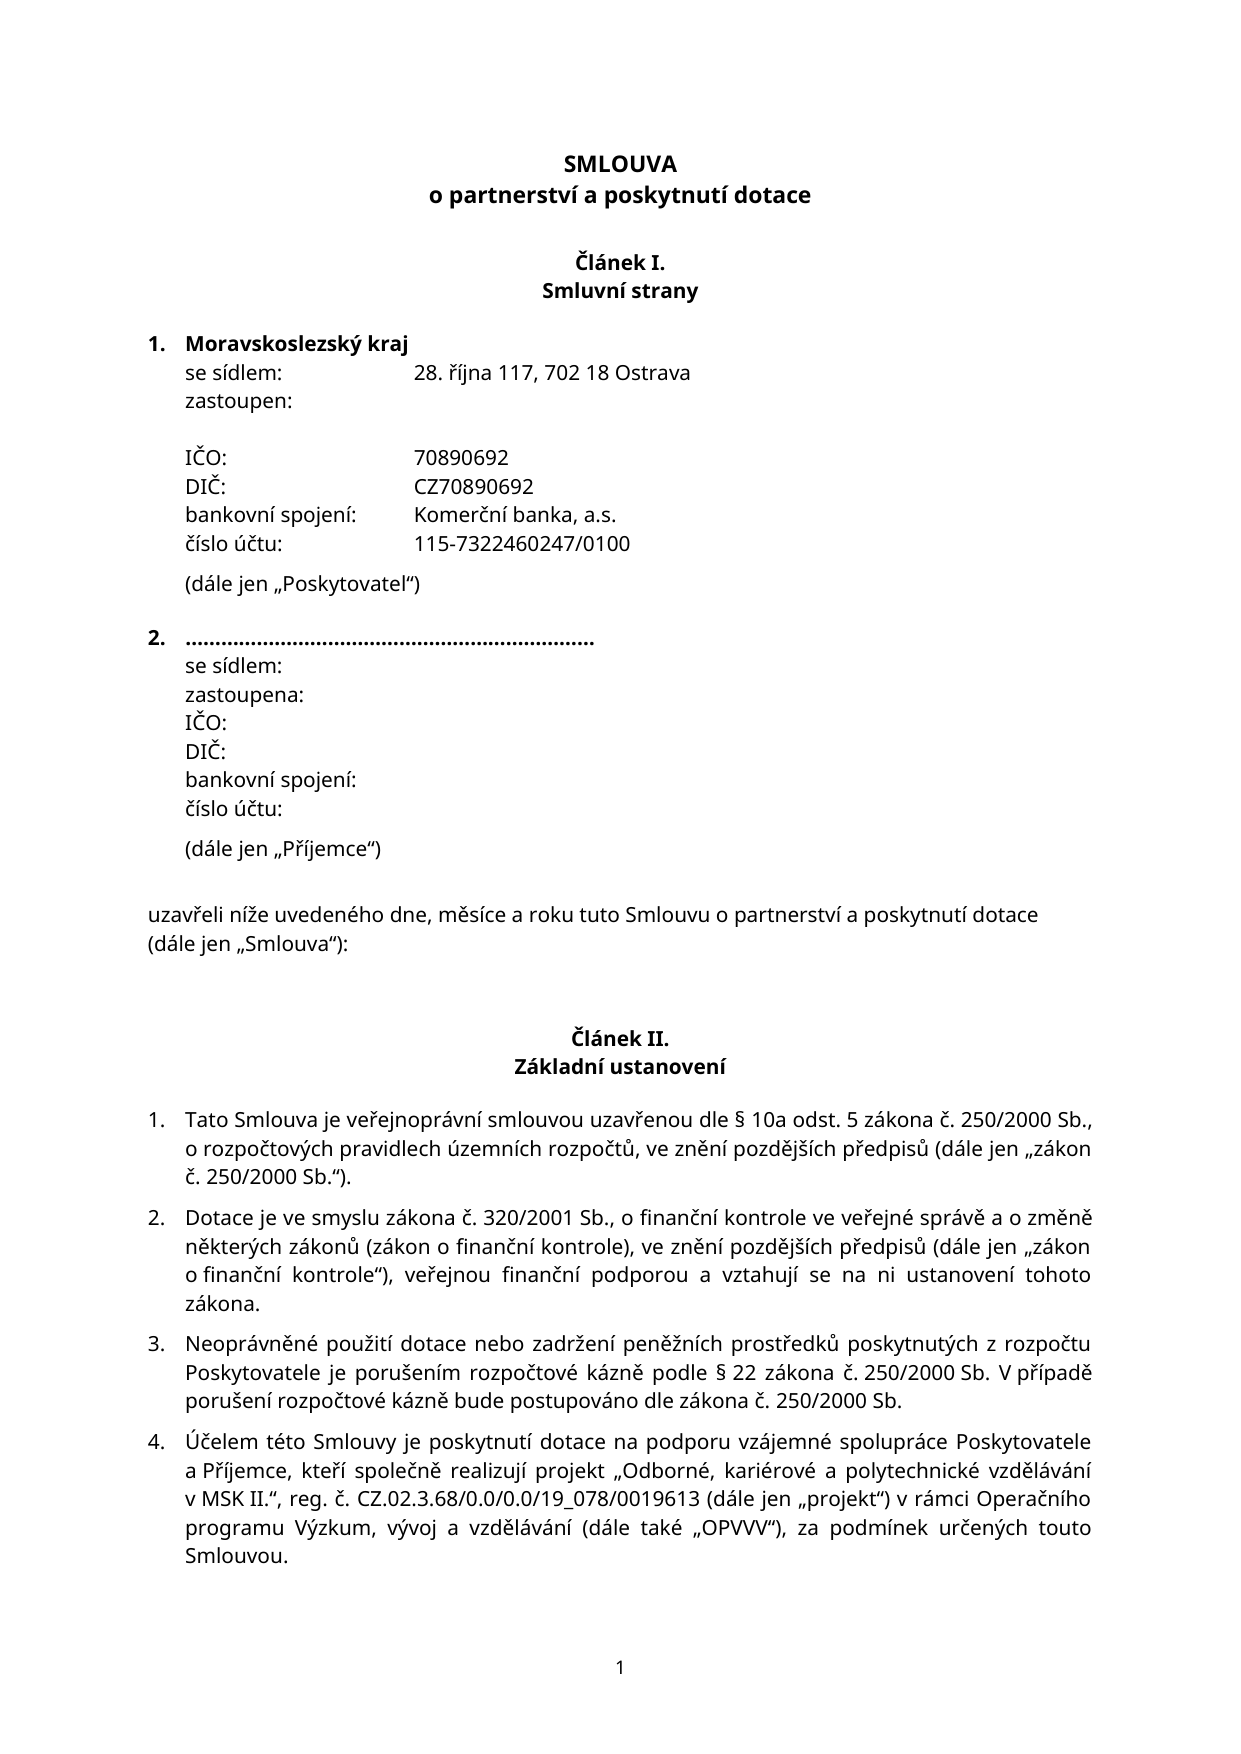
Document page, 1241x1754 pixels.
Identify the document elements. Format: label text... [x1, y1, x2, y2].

text zastoupena: [185, 680, 1092, 708]
text bankovní spojení: Komerční banka, a.s. [185, 500, 1092, 529]
text se sídlem: 7, 702 18 Ostrava [185, 358, 1092, 386]
text číslo účtu: 115-7322460247/0100 [185, 529, 1092, 557]
text bankovní spojení: [185, 765, 1092, 794]
text zastoupen: [185, 386, 1092, 415]
subtitle …………………………………………………………… [148, 623, 1092, 651]
subtitle Moravskoslezský kraj [148, 329, 1092, 358]
list Dotace je ve smyslu zákona č. 320/2001 Sb., o finanční kontrole ve veřejné správě a o změně některých zákonů (zákon o finanční kontrole), ve znění pozdějších předpisů (dále jen „zákon o finanční kontrole“), veřejnou finanční podporou a vztahují se na ni ustanovení tohoto zákona. [148, 1203, 1092, 1317]
text IČO: [185, 708, 1092, 737]
text IČO: 70890692 [185, 443, 1092, 472]
text DIČ: [185, 737, 1092, 765]
text Článek II. Základní ustanovení [148, 1024, 1092, 1081]
text číslo účtu: [185, 794, 1092, 822]
text Článek I. Smluvní strany [148, 248, 1092, 304]
text DIČ: CZ70890692 [185, 472, 1092, 500]
list Účelem této Smlouvy je poskytnutí dotace na podporu vzájemné spolupráce Poskytovatele a Příjemce, kteří společně realizují projekt „Odborné, kariérové a polytechnické vzdělávání v MSK II.“, reg. č. CZ.02.3.68/0.0/0.0/19_078/0019613 (dále jen „projekt“) v rámci Operačního programu Výzkum, vývoj a vzdělávání (dále také „OPVVV“), za podmínek určených touto Smlouvou. [148, 1427, 1092, 1569]
text se sídlem: [185, 651, 1092, 680]
title SMLOUVA o partnerství a poskytnutí dotace [148, 148, 1092, 210]
list Tato Smlouva je veřejnoprávní smlouvou uzavřenou dle § 10a odst. 5 zákona č. 250/2000 Sb., o rozpočtových pravidlech územních rozpočtů, ve znění pozdějších předpisů (dále jen „zákon č. 250/2000 Sb.“). [148, 1106, 1092, 1191]
text uzavřeli níže uvedeného dne, měsíce a roku tuto Smlouvu o partnerství a poskytnutí dotace (dále jen „Smlouva“): [148, 901, 1092, 957]
text (dále jen „Příjemce“) [185, 834, 1092, 863]
text (dále jen „Poskytovatel“) [185, 569, 1092, 598]
list Neoprávněné použití dotace nebo zadržení peněžních prostředků poskytnutých z rozpočtu Poskytovatele je porušením rozpočtové kázně podle § 22 zákona č. 250/2000 Sb. V případě porušení rozpočtové kázně bude postupováno dle zákona č. 250/2000 Sb. [148, 1329, 1092, 1415]
